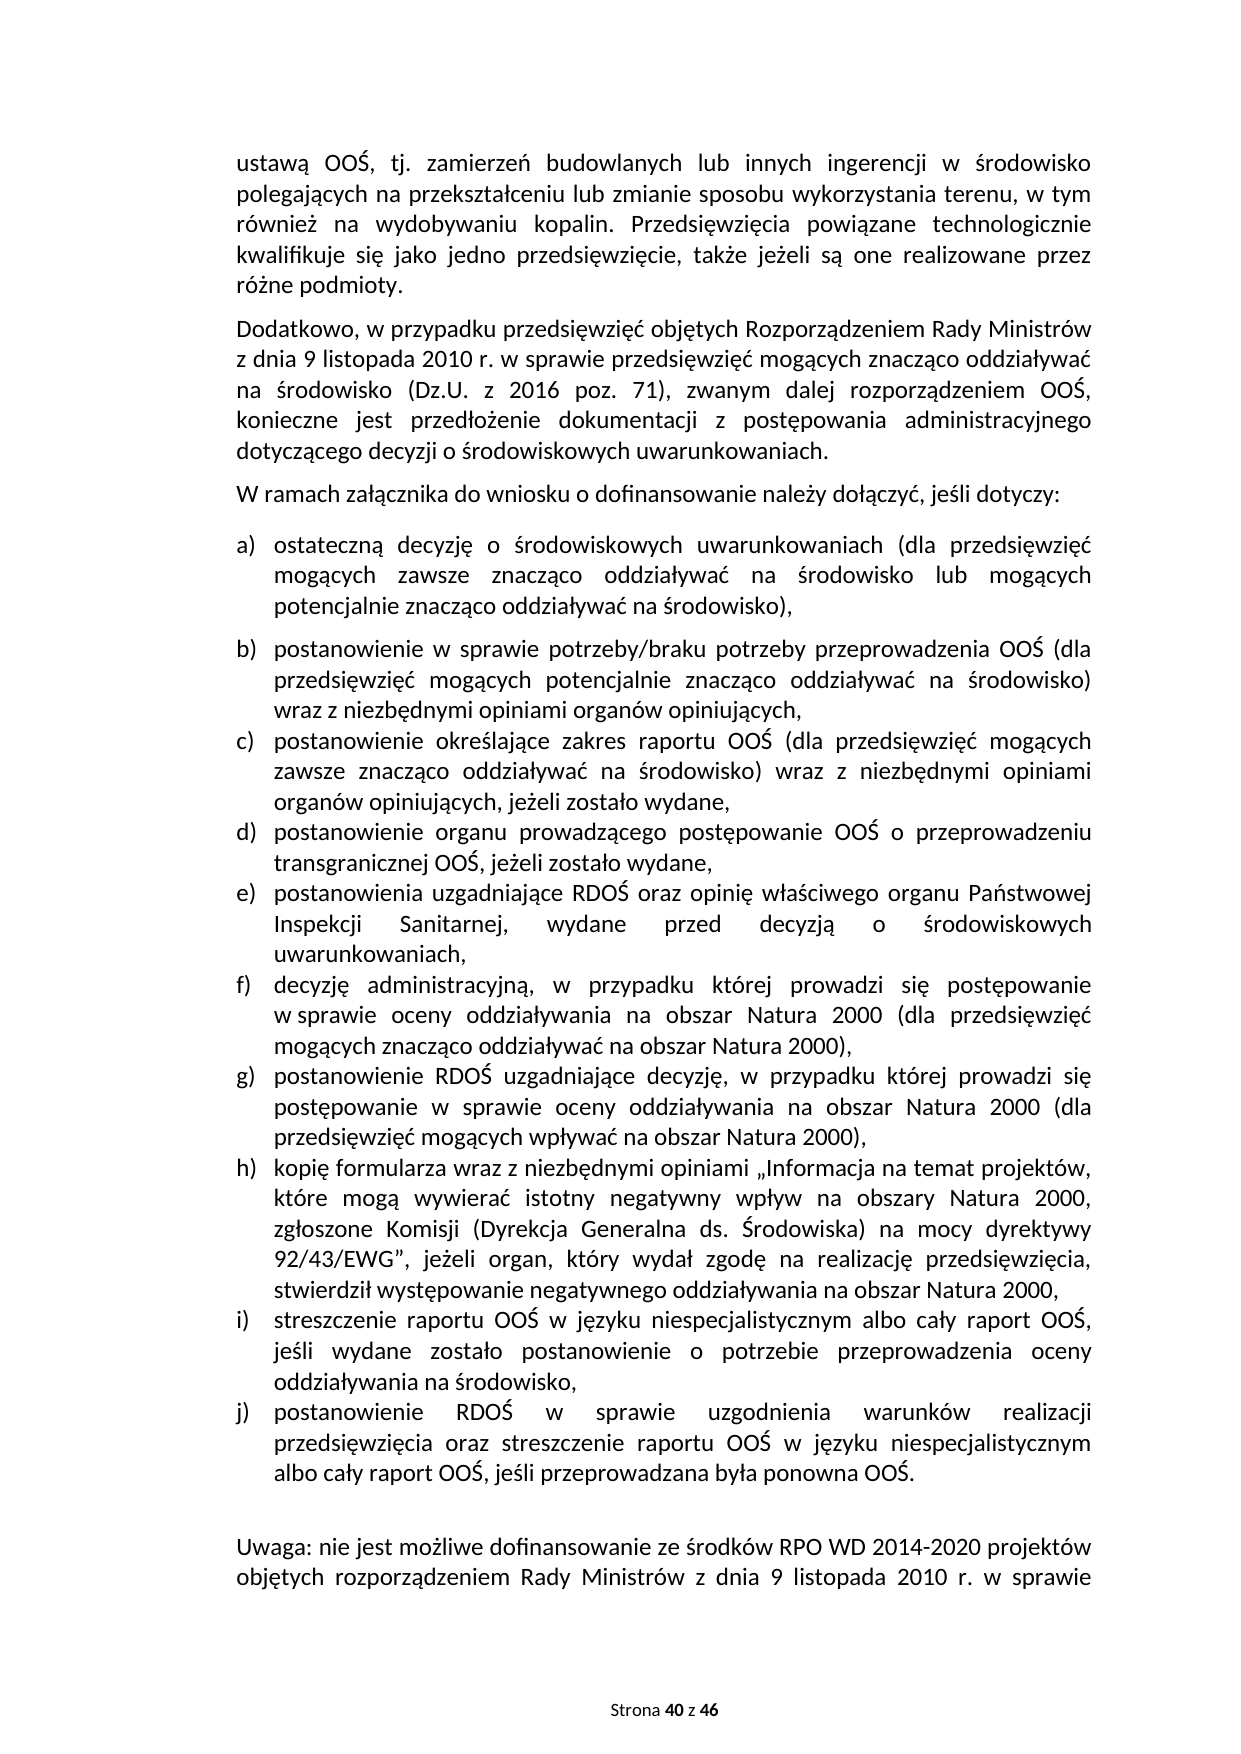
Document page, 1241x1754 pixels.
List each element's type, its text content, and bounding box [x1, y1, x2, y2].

list ostateczną decyzję o środowiskowych uwarunkowaniach (dla przedsięwzięć mogących zawsze znacząco oddziaływać na środowisko lub mogących potencjalnie znacząco oddziaływać na środowisko), [236, 529, 1093, 621]
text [236, 148, 1093, 300]
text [236, 1531, 1093, 1592]
list postanowienie organu prowadzącego postępowanie OOŚ o przeprowadzeniu transgranicznej OOŚ, jeżeli zostało wydane, [236, 816, 1093, 877]
list decyzję administracyjną, w przypadku której prowadzi się postępowanie w sprawie oceny oddziaływania na obszar Natura 2000 (dla przedsięwzięć mogących znacząco oddziaływać na obszar Natura 2000), [236, 969, 1093, 1061]
list streszczenie raportu OOŚ w języku niespecjalistycznym albo cały raport OOŚ, jeśli wydane zostało postanowienie o potrzebie przeprowadzenia oceny oddziaływania na środowisko, [236, 1305, 1093, 1396]
text W ramach załącznika do wniosku o dofinansowanie należy dołączyć, jeśli dotyczy: [236, 478, 1093, 508]
list postanowienie w sprawie potrzeby/braku potrzeby przeprowadzenia OOŚ (dla przedsięwzięć mogących potencjalnie znacząco oddziaływać na środowisko) wraz z niezbędnymi opiniami organów opiniujących, [236, 633, 1093, 725]
list postanowienie RDOŚ w sprawie uzgodnienia warunków realizacji przedsięwzięcia oraz streszczenie raportu OOŚ w języku niespecjalistycznym albo cały raport OOŚ, jeśli przeprowadzana była ponowna OOŚ. [236, 1396, 1093, 1488]
text Dodatkowo, w przypadku przedsięwzięć objętych Rozporządzeniem Rady Ministrów z dnia 9 listopada 2010 r. w sprawie przedsięwzięć mogących znacząco oddziaływać na środowisko (Dz.U. z 2016 poz. 71), zwanym dalej rozporządzeniem OOŚ, konieczne jest przedłożenie dokumentacji z postępowania administracyjnego dotyczącego decyzji o środowiskowych uwarunkowaniach. [236, 313, 1093, 465]
list kopię formularza wraz z niezbędnymi opiniami „Informacja na temat projektów, które mogą wywierać istotny negatywny wpływ na obszary Natura 2000, zgłoszone Komisji (Dyrekcja Generalna ds. Środowiska) na mocy dyrektywy 92/43/EWG”, jeżeli organ, który wydał zgodę na realizację przedsięwzięcia, stwierdził występowanie negatywnego oddziaływania na obszar Natura 2000, [236, 1152, 1093, 1305]
list postanowienia uzgadniające RDOŚ oraz opinię właściwego organu Państwowej Inspekcji Sanitarnej, wydane przed decyzją o środowiskowych uwarunkowaniach, [236, 877, 1093, 969]
list postanowienie RDOŚ uzgadniające decyzję, w przypadku której prowadzi się postępowanie w sprawie oceny oddziaływania na obszar Natura 2000 (dla przedsięwzięć mogących wpływać na obszar Natura 2000), [236, 1061, 1093, 1152]
list postanowienie określające zakres raportu OOŚ (dla przedsięwzięć mogących zawsze znacząco oddziaływać na środowisko) wraz z niezbędnymi opiniami organów opiniujących, jeżeli zostało wydane, [236, 725, 1093, 816]
